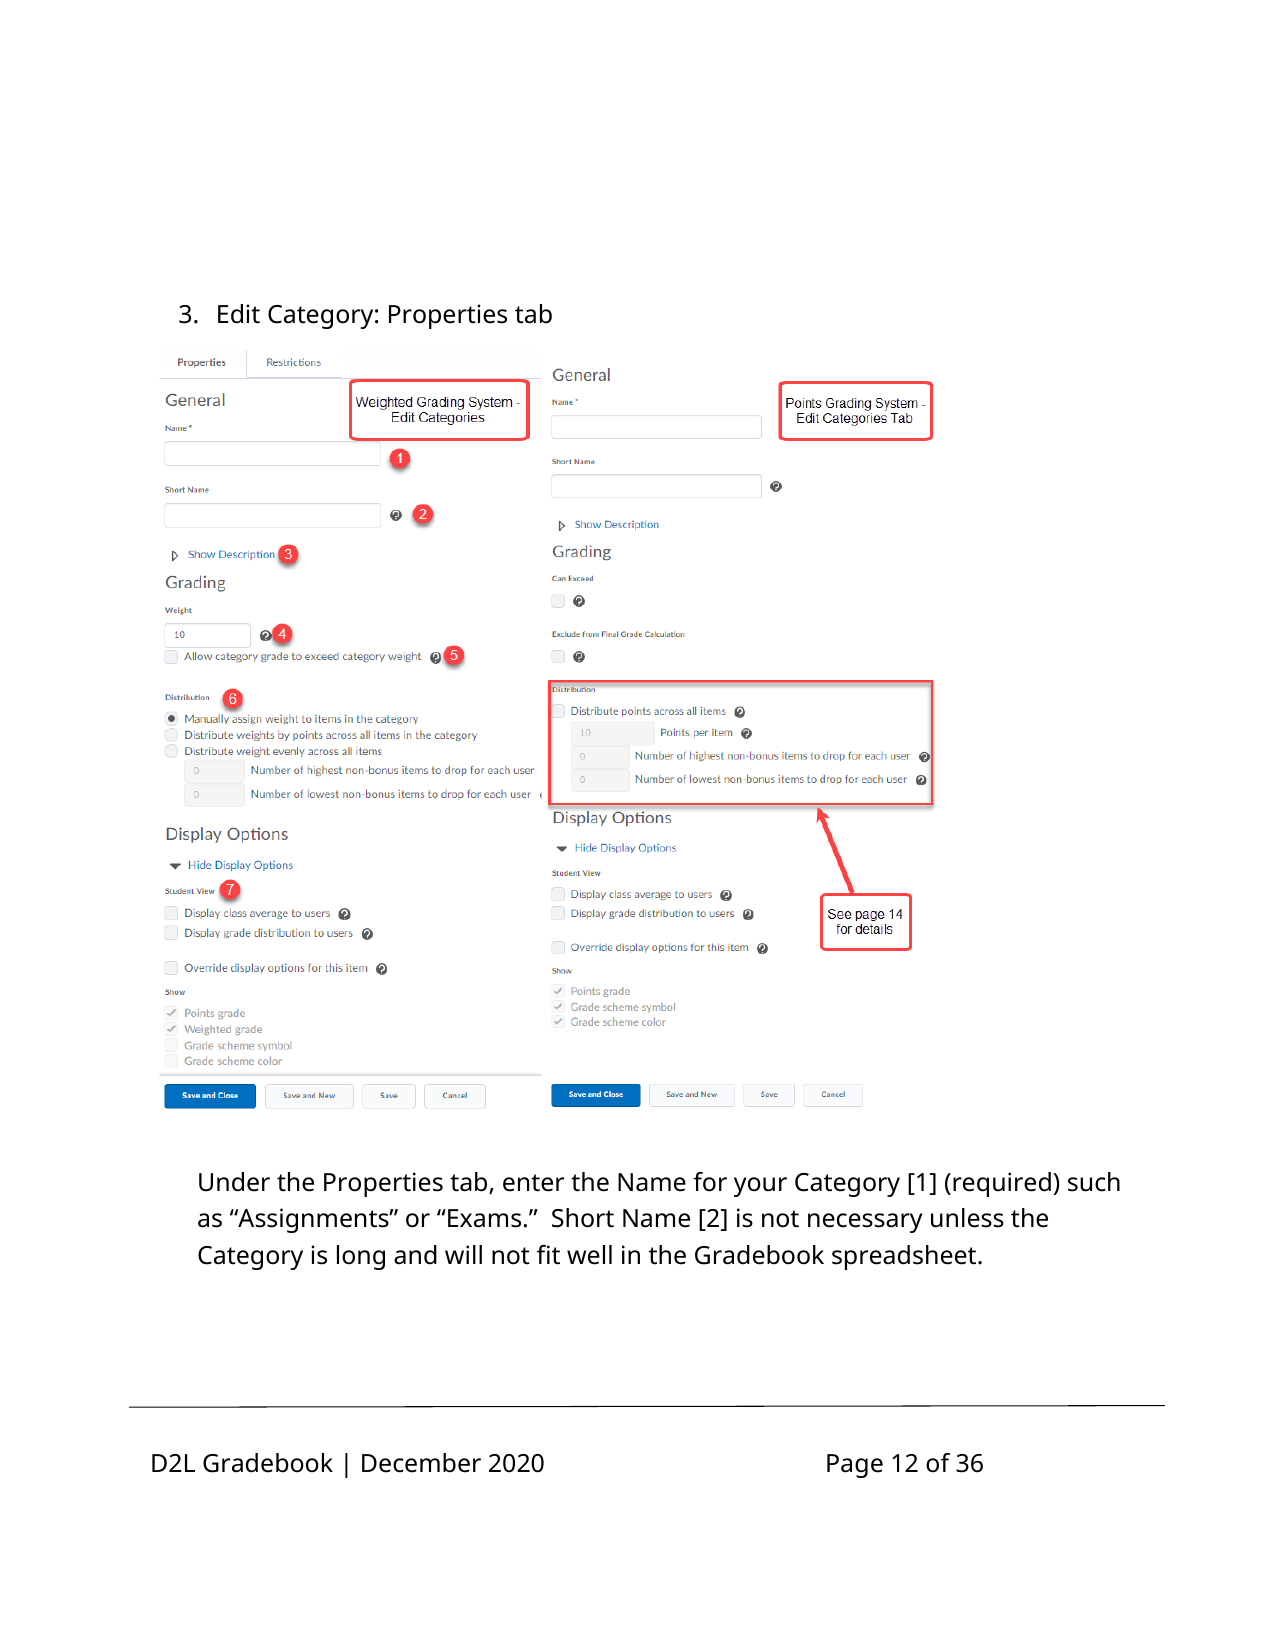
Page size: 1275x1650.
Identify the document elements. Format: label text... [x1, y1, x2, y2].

list Edit Category: Properties tab [178, 297, 1144, 331]
picture [547, 367, 936, 1109]
list Under the Properties tab, enter the Name for your Category [1] (required) such as “Assignments” or “Exams.” Short Name [2] is not necessary unless the Category is long and will not fit well in the Gradebook spreadsheet. [197, 1164, 1144, 1272]
picture [159, 350, 542, 1109]
